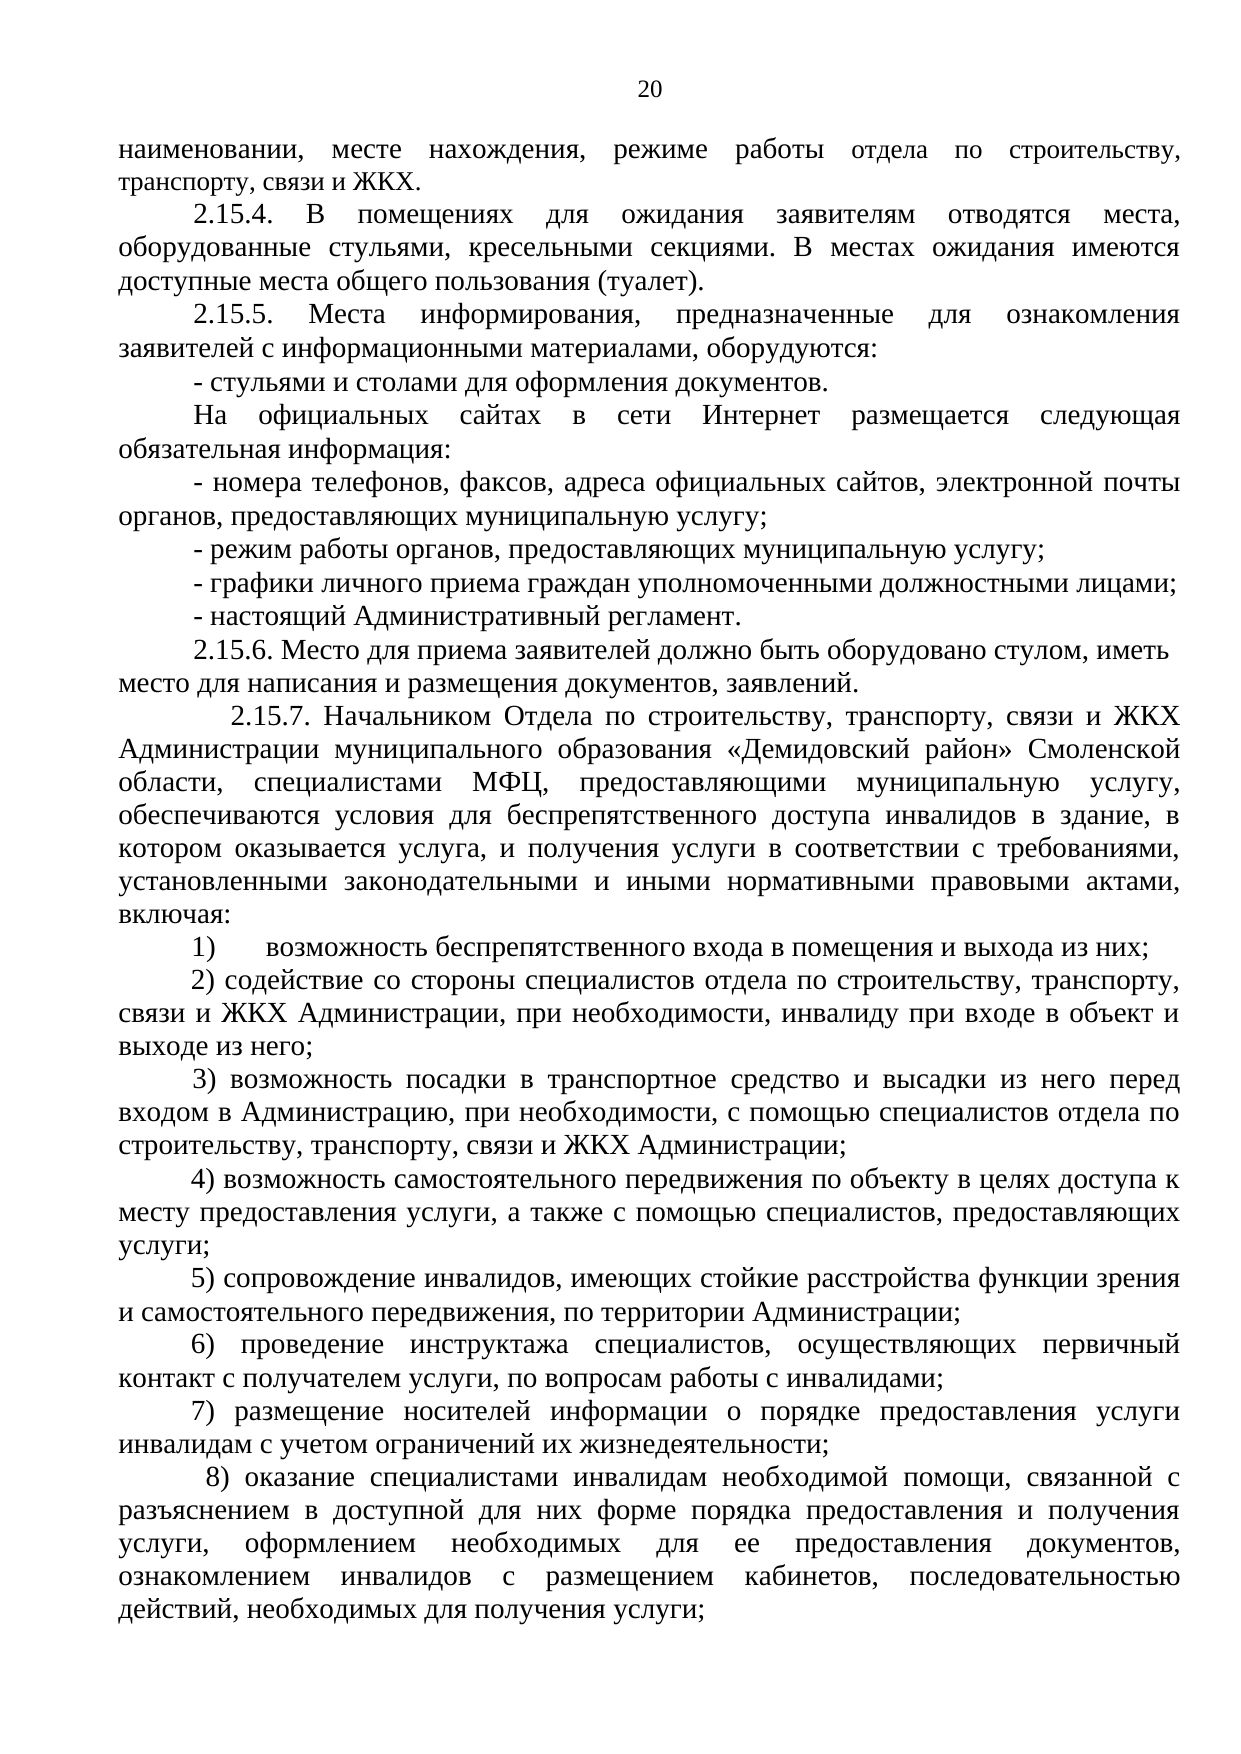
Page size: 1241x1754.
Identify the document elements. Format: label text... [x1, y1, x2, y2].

text - настоящий Административный регламент. [118, 598, 1181, 632]
text 6) проведение инструктажа специалистов, осуществляющих первичный контакт с получателем услуги, по вопросам работы с инвалидами; [118, 1328, 1181, 1394]
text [118, 131, 1181, 196]
text На официальных сайтах в сети Интернет размещается следующая обязательная информация: [118, 397, 1181, 464]
text - режим работы органов, предоставляющих муниципальную услугу; [118, 531, 1181, 565]
text 4) возможность самостоятельного передвижения по объекту в целях доступа к месту предоставления услуги, а также с помощью специалистов, предоставляющих услуги; [118, 1162, 1181, 1261]
text 8) оказание специалистами инвалидам необходимой помощи, связанной с разъяснением в доступной для них форме порядка предоставления и получения услуги, оформлением необходимых для ее предоставления документов, ознакомлением инвалидов с размещением кабинетов, последовательностью действий, необходимых для получения услуги; [118, 1460, 1181, 1625]
text 1) возможность беспрепятственного входа в помещения и выхода из них; [191, 930, 1181, 963]
text 2.15.6. Место для приема заявителей должно быть оборудовано стулом, иметь место для написания и размещения документов, заявлений. [118, 632, 1181, 699]
text - номера телефонов, факсов, адреса официальных сайтов, электронной почты органов, предоставляющих муниципальную услугу; [118, 464, 1181, 531]
text - стульями и столами для оформления документов. [118, 364, 1181, 397]
text - графики личного приема граждан уполномоченными должностными лицами; [118, 565, 1181, 598]
text 2) содействие со стороны специалистов отдела по строительству, транспорту, связи и ЖКХ Администрации, при необходимости, инвалиду при входе в объект и выходе из него; [118, 963, 1181, 1062]
text 7) размещение носителей информации о порядке предоставления услуги инвалидам с учетом ограничений их жизнедеятельности; [118, 1394, 1181, 1460]
text 3) возможность посадки в транспортное средство и высадки из него перед входом в Администрацию, при необходимости, с помощью специалистов отдела по строительству, транспорту, связи и ЖКХ Администрации; [118, 1062, 1181, 1161]
text 2.15.4. В помещениях для ожидания заявителям отводятся места, оборудованные стульями, кресельными секциями. В местах ожидания имеются доступные места общего пользования (туалет). [118, 196, 1181, 297]
text 5) сопровождение инвалидов, имеющих стойкие расстройства функции зрения и самостоятельного передвижения, по территории Администрации; [118, 1262, 1181, 1328]
text 2.15.7. Начальником Отдела по строительству, транспорту, связи и ЖКХ Администрации муниципального образования «Демидовский район» Смоленской области, специалистами МФЦ, предоставляющими муниципальную услугу, обеспечиваются условия для беспрепятственного доступа инвалидов в здание, в котором оказывается услуга, и получения услуги в соответствии с требованиями, установленными законодательными и иными нормативными правовыми актами, включая: [118, 699, 1181, 930]
text 2.15.5. Места информирования, предназначенные для ознакомления заявителей с информационными материалами, оборудуются: [118, 297, 1181, 364]
